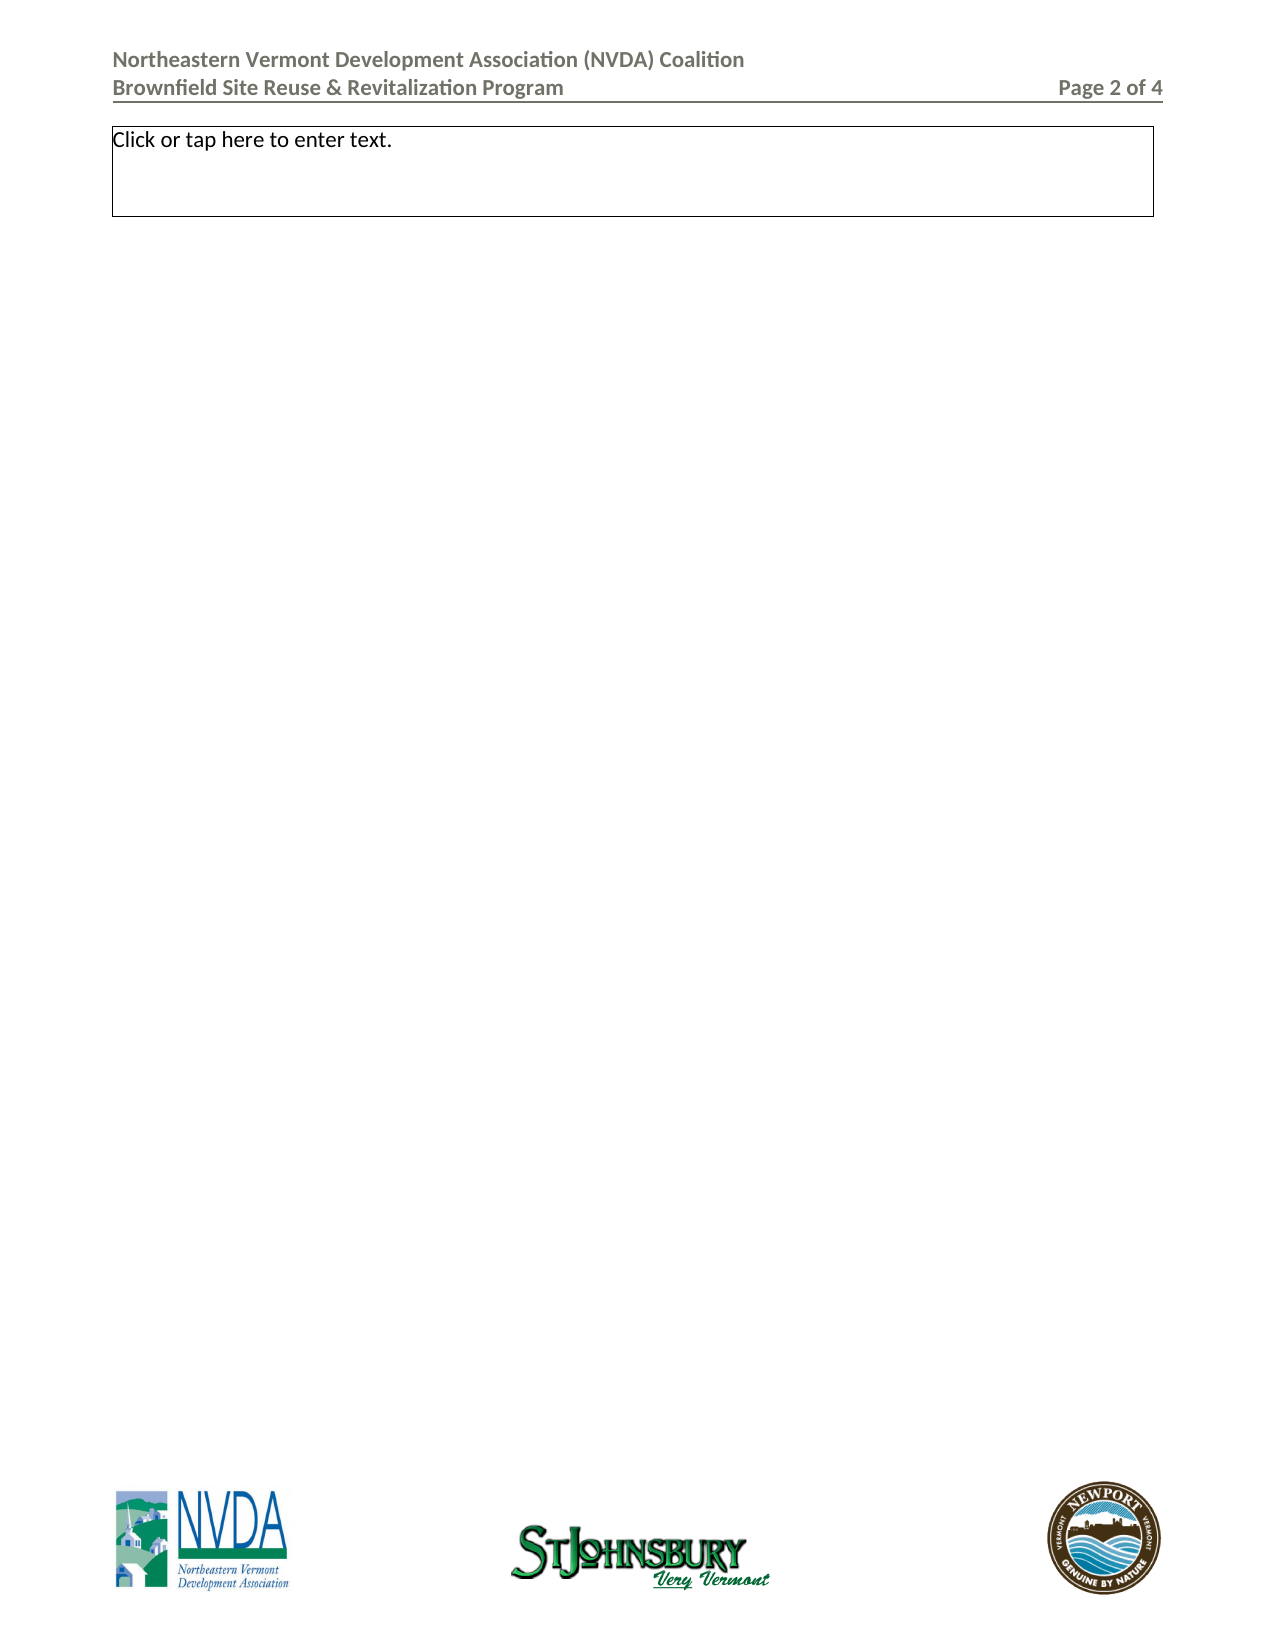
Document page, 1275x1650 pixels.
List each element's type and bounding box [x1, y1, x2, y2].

picture [112, 1486, 292, 1592]
picture [1047, 1481, 1163, 1595]
picture [506, 1519, 774, 1595]
